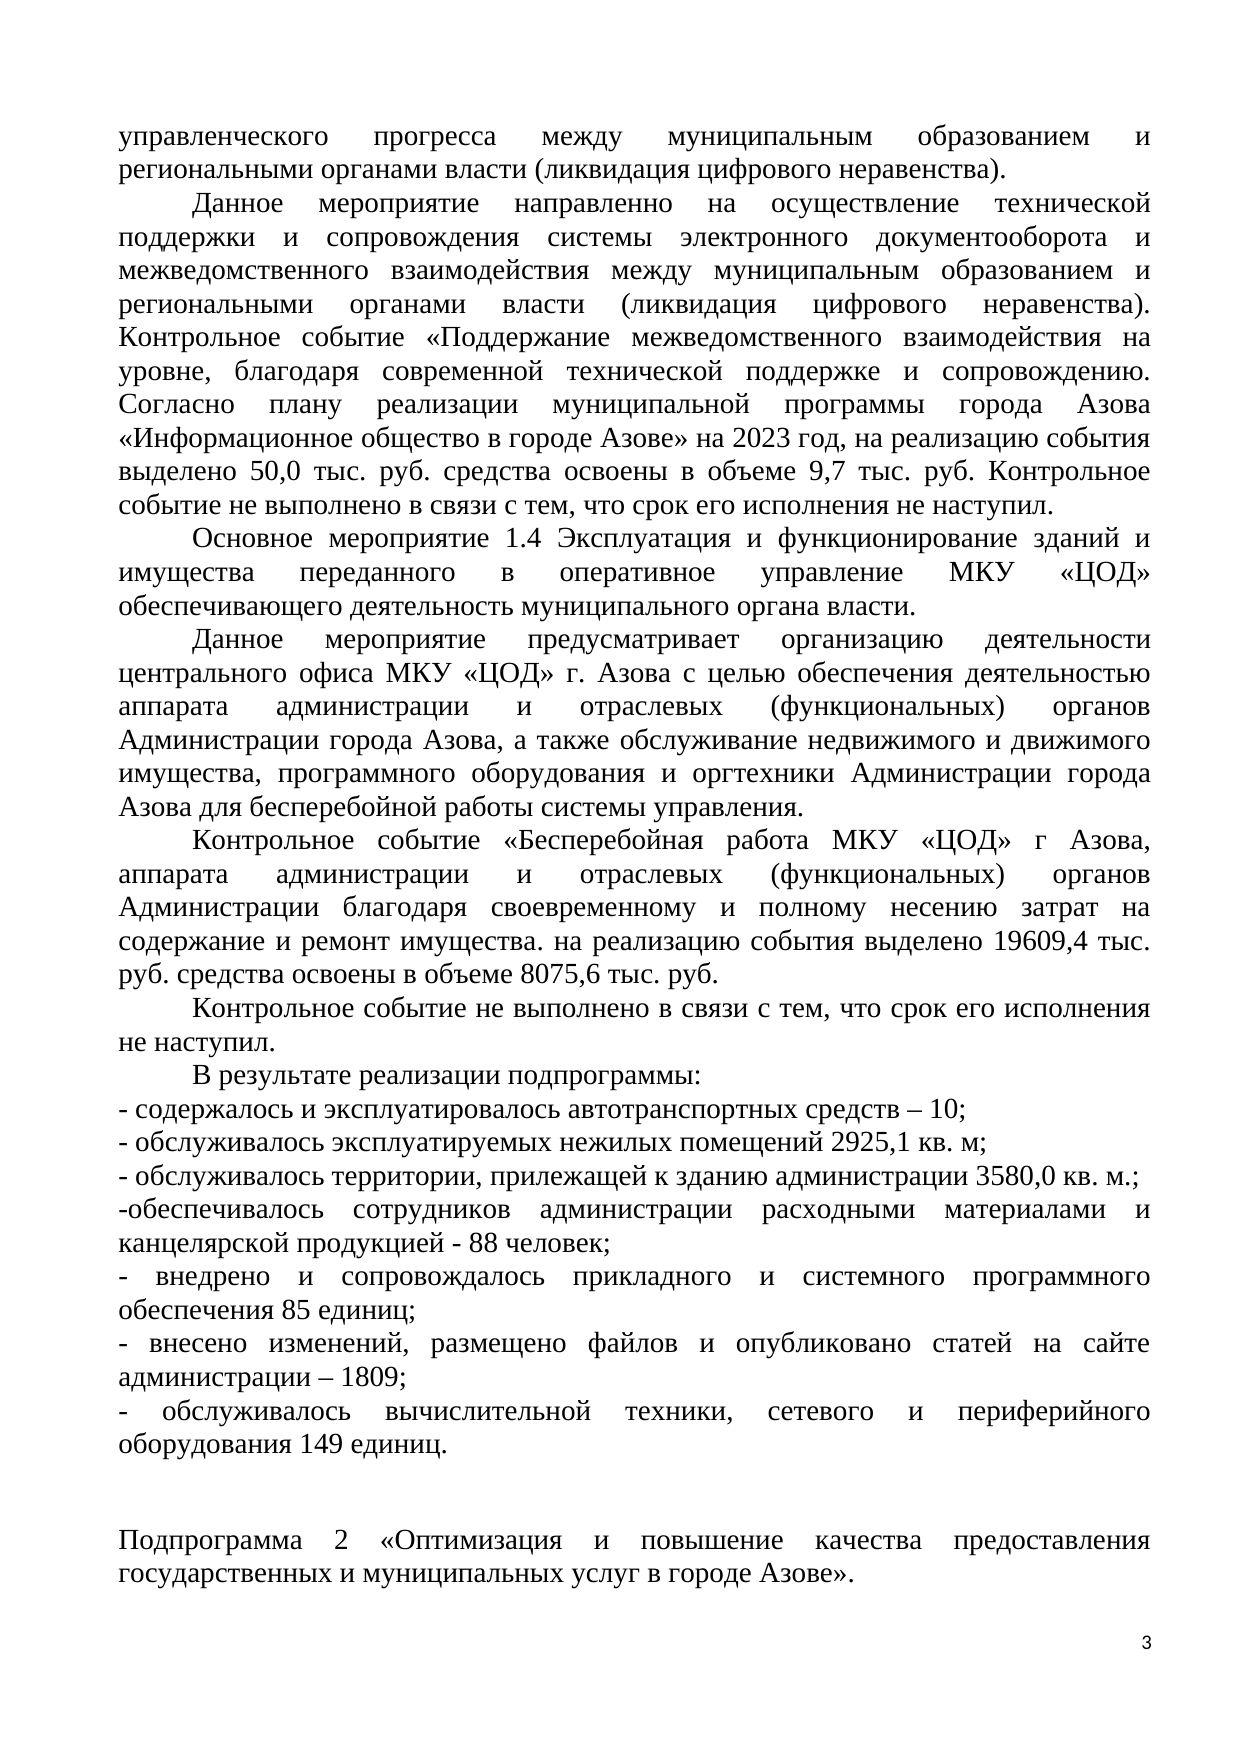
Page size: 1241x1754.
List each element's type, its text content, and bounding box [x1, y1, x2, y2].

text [118, 118, 1152, 185]
text - обслуживалось эксплуатируемых нежилых помещений 2925,1 кв. м; [118, 1124, 1152, 1158]
text Подпрограмма 2 «Оптимизация и повышение качества предоставления государственных и муниципальных услуг в городе Азове». [118, 1522, 1152, 1589]
text - внедрено и сопровождалось прикладного и системного программного обеспечения 85 единиц; [118, 1258, 1152, 1326]
text Данное мероприятие предусматривает организацию деятельности центрального офиса МКУ «ЦОД» г. Азова с целью обеспечения деятельностью аппарата администрации и отраслевых (функциональных) органов Администрации города Азова, а также обслуживание недвижимого и движимого имущества, программного оборудования и оргтехники Администрации города Азова для бесперебойной работы системы управления. [118, 621, 1152, 822]
text Контрольное событие не выполнено в связи с тем, что срок его исполнения не наступил. [118, 990, 1152, 1057]
text - содержалось и эксплуатировалось автотранспортных средств – 10; [118, 1091, 1152, 1124]
text - обслуживалось вычислительной техники, сетевого и периферийного оборудования 149 единиц. [118, 1393, 1152, 1460]
text - обслуживалось территории, прилежащей к зданию администрации 3580,0 кв. м.; [118, 1158, 1152, 1191]
text Контрольное событие «Бесперебойная работа МКУ «ЦОД» г Азова, аппарата администрации и отраслевых (функциональных) органов Администрации благодаря своевременному и полному несению затрат на содержание и ремонт имущества. на реализацию события выделено 19609,4 тыс. руб. средства освоены в объеме 8075,6 тыс. руб. [118, 822, 1152, 990]
text В результате реализации подпрограммы: [118, 1057, 1152, 1091]
text -обеспечивалось сотрудников администрации расходными материалами и канцелярской продукцией - 88 человек; [118, 1191, 1152, 1258]
text Данное мероприятие направленно на осуществление технической поддержки и сопровождения системы электронного документооборота и межведомственного взаимодействия между муниципальным образованием и региональными органами власти (ликвидация цифрового неравенства). Контрольное событие «Поддержание межведомственного взаимодействия на уровне, благодаря современной технической поддержке и сопровождению. Согласно плану реализации муниципальной программы города Азова «Информационное общество в городе Азове» на 2023 год, на реализацию события выделено 50,0 тыс. руб. средства освоены в объеме 9,7 тыс. руб. Контрольное событие не выполнено в связи с тем, что срок его исполнения не наступил. [118, 185, 1152, 521]
text Основное мероприятие 1.4 Эксплуатация и функционирование зданий и имущества переданного в оперативное управление МКУ «ЦОД» обеспечивающего деятельность муниципального органа власти. [118, 521, 1152, 621]
text - внесено изменений, размещено файлов и опубликовано статей на сайте администрации – 1809; [118, 1326, 1152, 1393]
